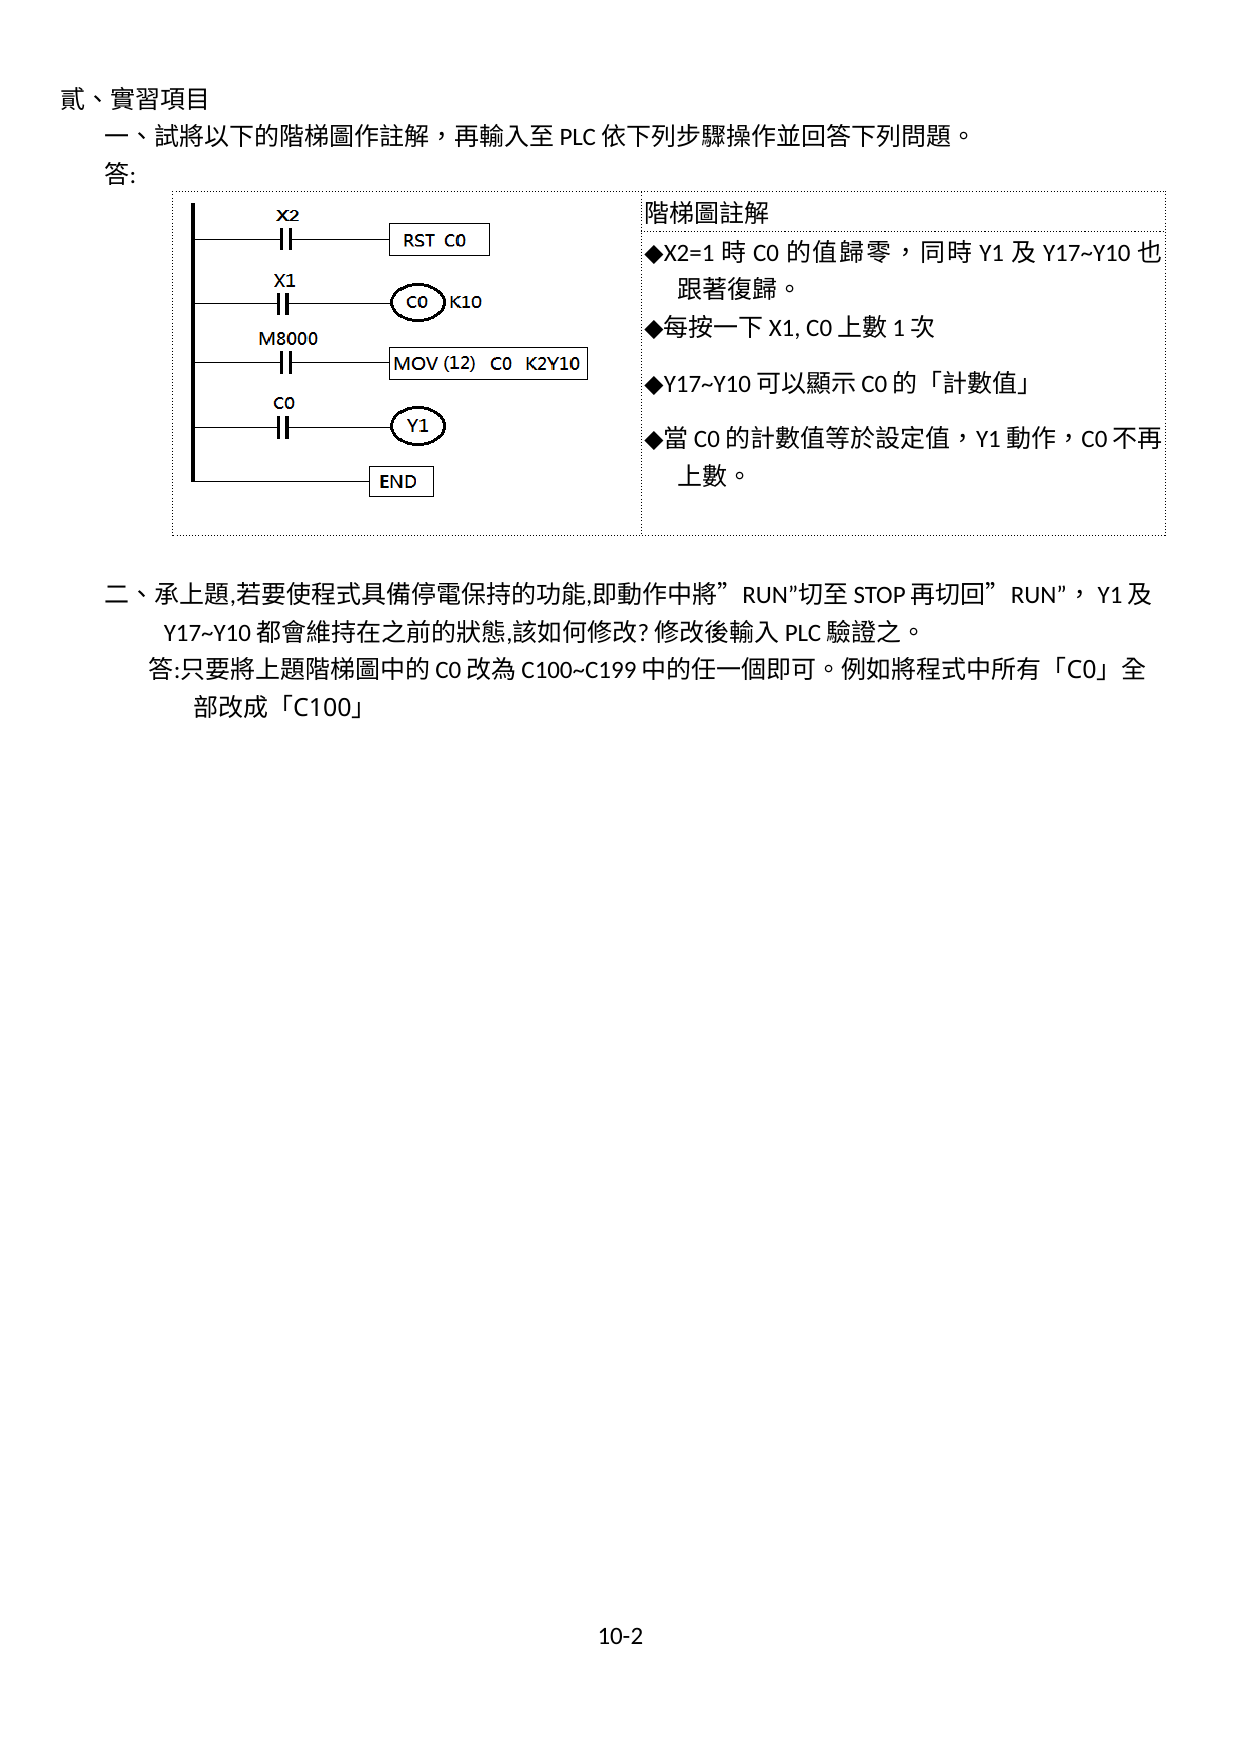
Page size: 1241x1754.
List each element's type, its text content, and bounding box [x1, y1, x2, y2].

text 答:只要將上題階梯圖中的C0改為C100~C199中的任一個即可。例如將程式中所有「C0」全部改成「C100」 [148, 649, 1165, 724]
text 答: [104, 154, 1165, 191]
text 一、試將以下的階梯圖作註解，再輸入至PLC依下列步驟操作並回答下列問題。 [104, 116, 1165, 154]
table_header [173, 191, 641, 535]
text 貳、實習項目 [60, 79, 1165, 116]
picture [175, 195, 628, 505]
table_cell ◆X2=1時C0的值歸零，同時Y1及Y17~Y10也 跟著復歸。 ◆每按一下X1, C0上數1次 ◆Y17~Y10可以顯示C0的「計數值」 ◆當C0的計數值等於設定值，Y1動作，C0不再上數。 [641, 231, 1165, 535]
text 二、承上題,若要使程式具備停電保持的功能,即動作中將”RUN”切至STOP再切回”RUN”， Y1及Y17~Y10都會維持在之前的狀態,該如何修改? 修改後輸入PLC驗證之。 [104, 574, 1165, 649]
table_header 階梯圖註解 [641, 191, 1165, 231]
